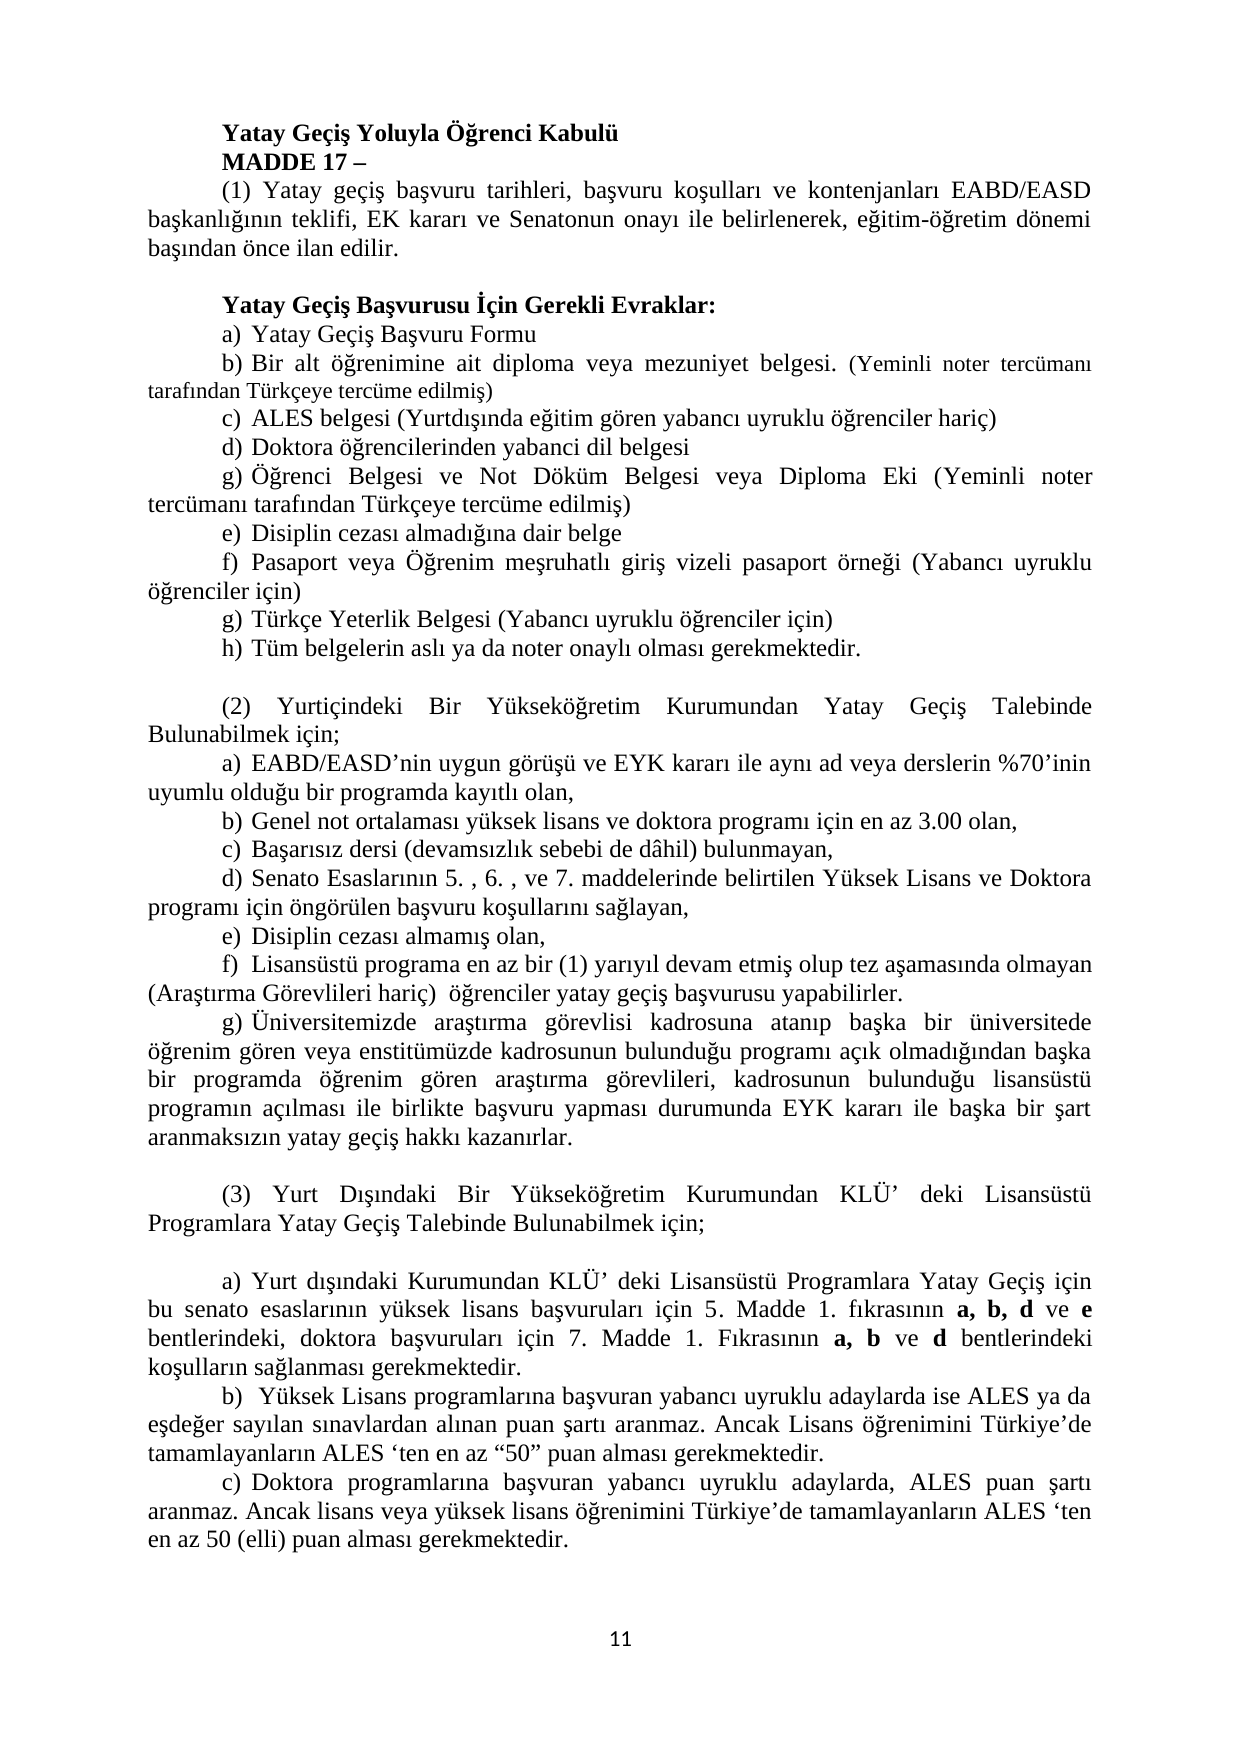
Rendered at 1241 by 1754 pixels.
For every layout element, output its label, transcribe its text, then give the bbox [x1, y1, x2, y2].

list Disiplin cezası almadığına dair belge [148, 518, 1092, 547]
list Senato Esaslarının 5. , 6. , ve 7. maddelerinde belirtilen Yüksek Lisans ve Doktora programı için öngörülen başvuru koşullarını sağlayan, [148, 863, 1092, 921]
text Yatay Geçiş Yoluyla Öğrenci Kabulü [148, 118, 1092, 147]
list Bir alt öğrenimine ait diploma veya mezuniyet belgesi. (Yeminli noter tercümanı tarafından Türkçeye tercüme edilmiş) [148, 348, 1092, 403]
list Tüm belgelerin aslı ya da noter onaylı olması gerekmektedir. [148, 633, 1092, 662]
list Disiplin cezası almamış olan, [148, 921, 1092, 949]
text MADDE 17 – [148, 147, 1092, 176]
list Öğrenci Belgesi ve Not Döküm Belgesi veya Diploma Eki (Yeminli noter tercümanı tarafından Türkçeye tercüme edilmiş) [148, 461, 1092, 518]
text (2) Yurtiçindeki Bir Yükseköğretim Kurumundan Yatay Geçiş Talebinde Bulunabilmek için; [148, 691, 1092, 748]
text (3) Yurt Dışındaki Bir Yükseköğretim Kurumundan KLÜ’ deki Lisansüstü Programlara Yatay Geçiş Talebinde Bulunabilmek için; [148, 1179, 1092, 1237]
list Yatay Geçiş Başvuru Formu [148, 319, 1092, 348]
list EABD/EASD’nin uygun görüşü ve EYK kararı ile aynı ad veya derslerin %70’inin uyumlu olduğu bir programda kayıtlı olan, [148, 748, 1092, 806]
list Lisansüstü programa en az bir (1) yarıyıl devam etmiş olup tez aşamasında olmayan (Araştırma Görevlileri hariç) öğrenciler yatay geçiş başvurusu yapabilirler. [148, 949, 1092, 1007]
list ALES belgesi (Yurtdışında eğitim gören yabancı uyruklu öğrenciler hariç) [148, 403, 1092, 432]
list Doktora programlarına başvuran yabancı uyruklu adaylarda, ALES puan şartı aranmaz. Ancak lisans veya yüksek lisans öğrenimini Türkiye’de tamamlayanların ALES ‘ten en az 50 (elli) puan alması gerekmektedir. [148, 1467, 1092, 1553]
list Yurt dışındaki Kurumundan KLÜ’ deki Lisansüstü Programlara Yatay Geçiş için bu senato esaslarının yüksek lisans başvuruları için 5. Madde 1. fıkrasının a, b, d ve e bentlerindeki, doktora başvuruları için 7. Madde 1. Fıkrasının a, b ve d bentlerindeki koşulların sağlanması gerekmektedir. [148, 1266, 1092, 1381]
list Türkçe Yeterlik Belgesi (Yabancı uyruklu öğrenciler için) [148, 604, 1092, 633]
list Üniversitemizde araştırma görevlisi kadrosuna atanıp başka bir üniversitede öğrenim gören veya enstitümüzde kadrosunun bulunduğu programı açık olmadığından başka bir programda öğrenim gören araştırma görevlileri, kadrosunun bulunduğu lisansüstü programın açılması ile birlikte başvuru yapması durumunda EYK kararı ile başka bir şart aranmaksızın yatay geçiş hakkı kazanırlar. [148, 1007, 1092, 1151]
text Yatay Geçiş Başvurusu İçin Gerekli Evraklar: [148, 291, 1092, 319]
list Başarısız dersi (devamsızlık sebebi de dâhil) bulunmayan, [148, 834, 1092, 863]
list Pasaport veya Öğrenim meşruhatlı giriş vizeli pasaport örneği (Yabancı uyruklu öğrenciler için) [148, 547, 1092, 604]
text (1) Yatay geçiş başvuru tarihleri, başvuru koşulları ve kontenjanları EABD/EASD başkanlığının teklifi, EK kararı ve Senatonun onayı ile belirlenerek, eğitim-öğretim dönemi başından önce ilan edilir. [148, 176, 1092, 262]
list Yüksek Lisans programlarına başvuran yabancı uyruklu adaylarda ise ALES ya da eşdeğer sayılan sınavlardan alınan puan şartı aranmaz. Ancak Lisans öğrenimini Türkiye’de tamamlayanların ALES ‘ten en az “50” puan alması gerekmektedir. [148, 1381, 1092, 1467]
list Doktora öğrencilerinden yabanci dil belgesi [148, 432, 1092, 461]
list Genel not ortalaması yüksek lisans ve doktora programı için en az 3.00 olan, [148, 806, 1092, 834]
